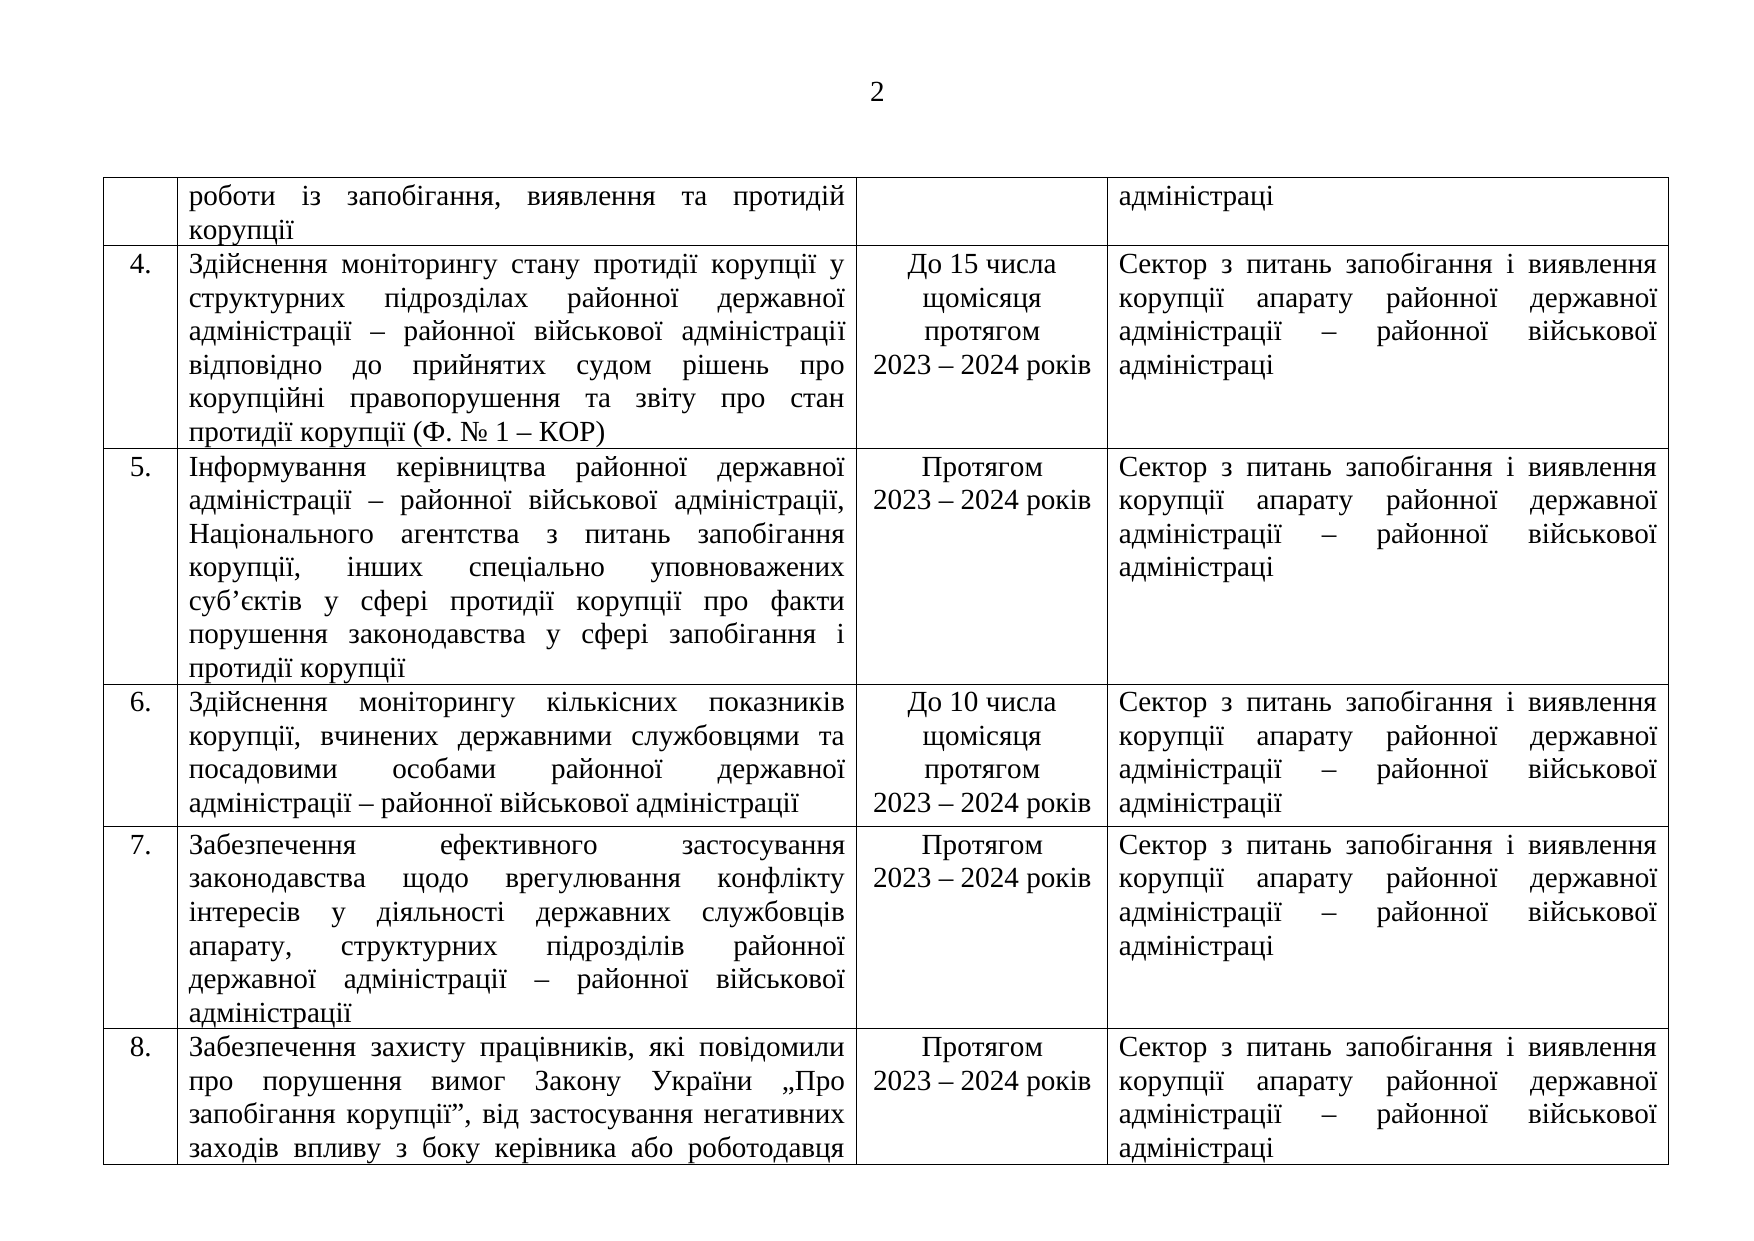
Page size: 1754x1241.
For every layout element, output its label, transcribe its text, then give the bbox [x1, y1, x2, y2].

table_cell 5. [104, 449, 177, 683]
table_cell Сектор з питань запобігання і виявлення корупції апарату районної державної адміністрації – районної військової адміністраці [1108, 449, 1668, 683]
table_cell Забезпечення ефективного застосування законодавства щодо врегулювання конфлікту інтересів у діяльності державних службовців апарату, структурних підрозділів районної державної адміністрації – районної військової адміністрації [178, 827, 856, 1028]
table_cell До 10 числа щомісяця протягом 2023 – 2024 років [857, 685, 1107, 826]
table_cell 3. [104, 178, 177, 245]
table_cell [1108, 178, 1668, 245]
table_cell Протягом 2023 – 2024 років [857, 449, 1107, 683]
table_cell Сектор з питань запобігання і виявлення корупції апарату районної державної адміністрації – районної військової адміністраці [1108, 246, 1668, 448]
table_cell Сектор з питань запобігання і виявлення корупції апарату районної державної адміністрації – районної військової адміністрації [1108, 685, 1668, 826]
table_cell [857, 1029, 1107, 1163]
table_cell Протягом 2023 – 2024 років [857, 827, 1107, 1028]
table_cell 7. [104, 827, 177, 1028]
table_cell Здійснення моніторингу кількісних показників корупції, вчинених державними службовцями та посадовими особами районної державної адміністрації – районної військової адміністрації [178, 685, 856, 826]
table_cell Сектор з питань запобігання і виявлення корупції апарату районної державної адміністрації – районної військової адміністраці [1108, 827, 1668, 1028]
table_cell Інформування керівництва районної державної адміністрації – районної військової адміністрації, Національного агентства з питань запобігання корупції, інших спеціально уповноважених суб’єктів у сфері протидії корупції про факти порушення законодавства у сфері запобігання і протидії корупції [178, 449, 856, 683]
table_cell Здійснення моніторингу стану протидії корупції у структурних підрозділах районної державної адміністрації – районної військової адміністрації відповідно до прийнятих судом рішень про корупційні правопорушення та звіту про стан протидії корупції (Ф. № 1 – КОР) [178, 246, 856, 448]
table_cell 8. [104, 1029, 177, 1163]
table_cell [178, 178, 856, 245]
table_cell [857, 178, 1107, 245]
table_cell 6. [104, 685, 177, 826]
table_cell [1108, 1029, 1668, 1163]
table_cell 4. [104, 246, 177, 448]
table_cell До 15 числа щомісяця протягом 2023 – 2024 років [857, 246, 1107, 448]
